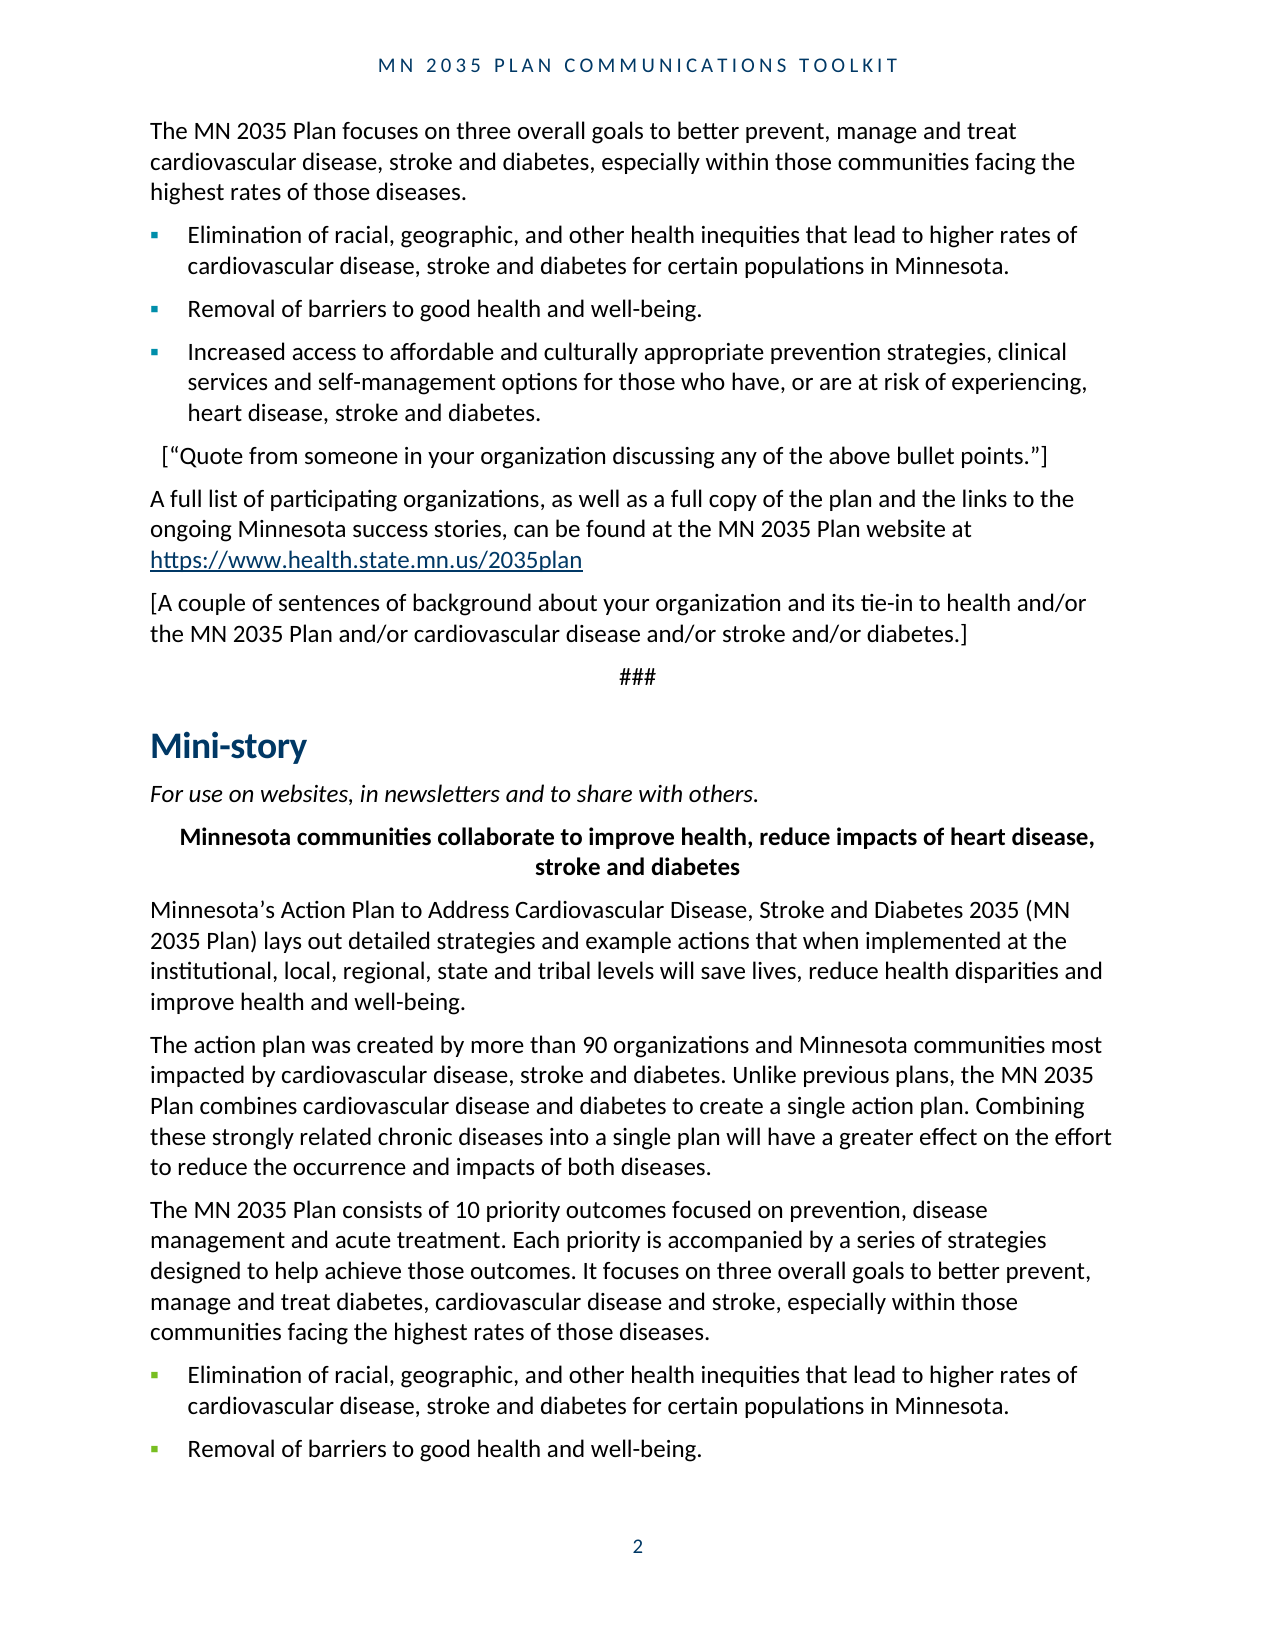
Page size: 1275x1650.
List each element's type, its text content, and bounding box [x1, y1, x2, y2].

text Minnesota communities collaborate to improve health, reduce impacts of heart disease, stroke and diabetes [150, 821, 1125, 882]
text The action plan was created by more than 90 organizations and Minnesota communities most impacted by cardiovascular disease, stroke and diabetes. Unlike previous plans, the MN 2035 Plan combines cardiovascular disease and diabetes to create a single action plan. Combining these strongly related chronic diseases into a single plan will have a greater effect on the effort to reduce the occurrence and impacts of both diseases. [150, 1029, 1125, 1182]
list Elimination of racial, geographic, and other health inequities that lead to higher rates of cardiovascular disease, stroke and diabetes for certain populations in Minnesota. [150, 1359, 1125, 1420]
text The MN 2035 Plan consists of 10 priority outcomes focused on prevention, disease management and acute treatment. Each priority is accompanied by a series of strategies designed to help achieve those outcomes. It focuses on three overall goals to better prevent, manage and treat diabetes, cardiovascular disease and stroke, especially within those communities facing the highest rates of those diseases. [150, 1194, 1125, 1347]
text Minnesota’s Action Plan to Address Cardiovascular Disease, Stroke and Diabetes 2035 (MN 2035 Plan) lays out detailed strategies and example actions that when implemented at the institutional, local, regional, state and tribal levels will save lives, reduce health disparities and improve health and well-being. [150, 894, 1125, 1017]
text [A couple of sentences of background about your organization and its tie-in to health and/or the MN 2035 Plan and/or cardiovascular disease and/or stroke and/or diabetes.] [150, 587, 1125, 648]
list For use on websites, in newsletters and to share with others. [150, 778, 1125, 808]
text [“Quote from someone in your organization discussing any of the above bullet points.”] [150, 440, 1125, 471]
list Removal of barriers to good health and well-being. [150, 293, 1125, 323]
text The MN 2035 Plan focuses on three overall goals to better prevent, manage and treat cardiovascular disease, stroke and diabetes, especially within those communities facing the highest rates of those diseases. [150, 115, 1125, 207]
text A full list of participating organizations, as well as a full copy of the plan and the links to the ongoing Minnesota success stories, can be found at the MN 2035 Plan website at https://www.health.state.mn.us/2035plan [150, 483, 1125, 575]
text ### [150, 661, 1125, 691]
list Elimination of racial, geographic, and other health inequities that lead to higher rates of cardiovascular disease, stroke and diabetes for certain populations in Minnesota. [150, 219, 1125, 281]
list Removal of barriers to good health and well-being. [150, 1433, 1125, 1463]
subtitle Mini-story [150, 729, 1125, 765]
list Increased access to affordable and culturally appropriate prevention strategies, clinical services and self-management options for those who have, or are at risk of experiencing, heart disease, stroke and diabetes. [150, 336, 1125, 428]
